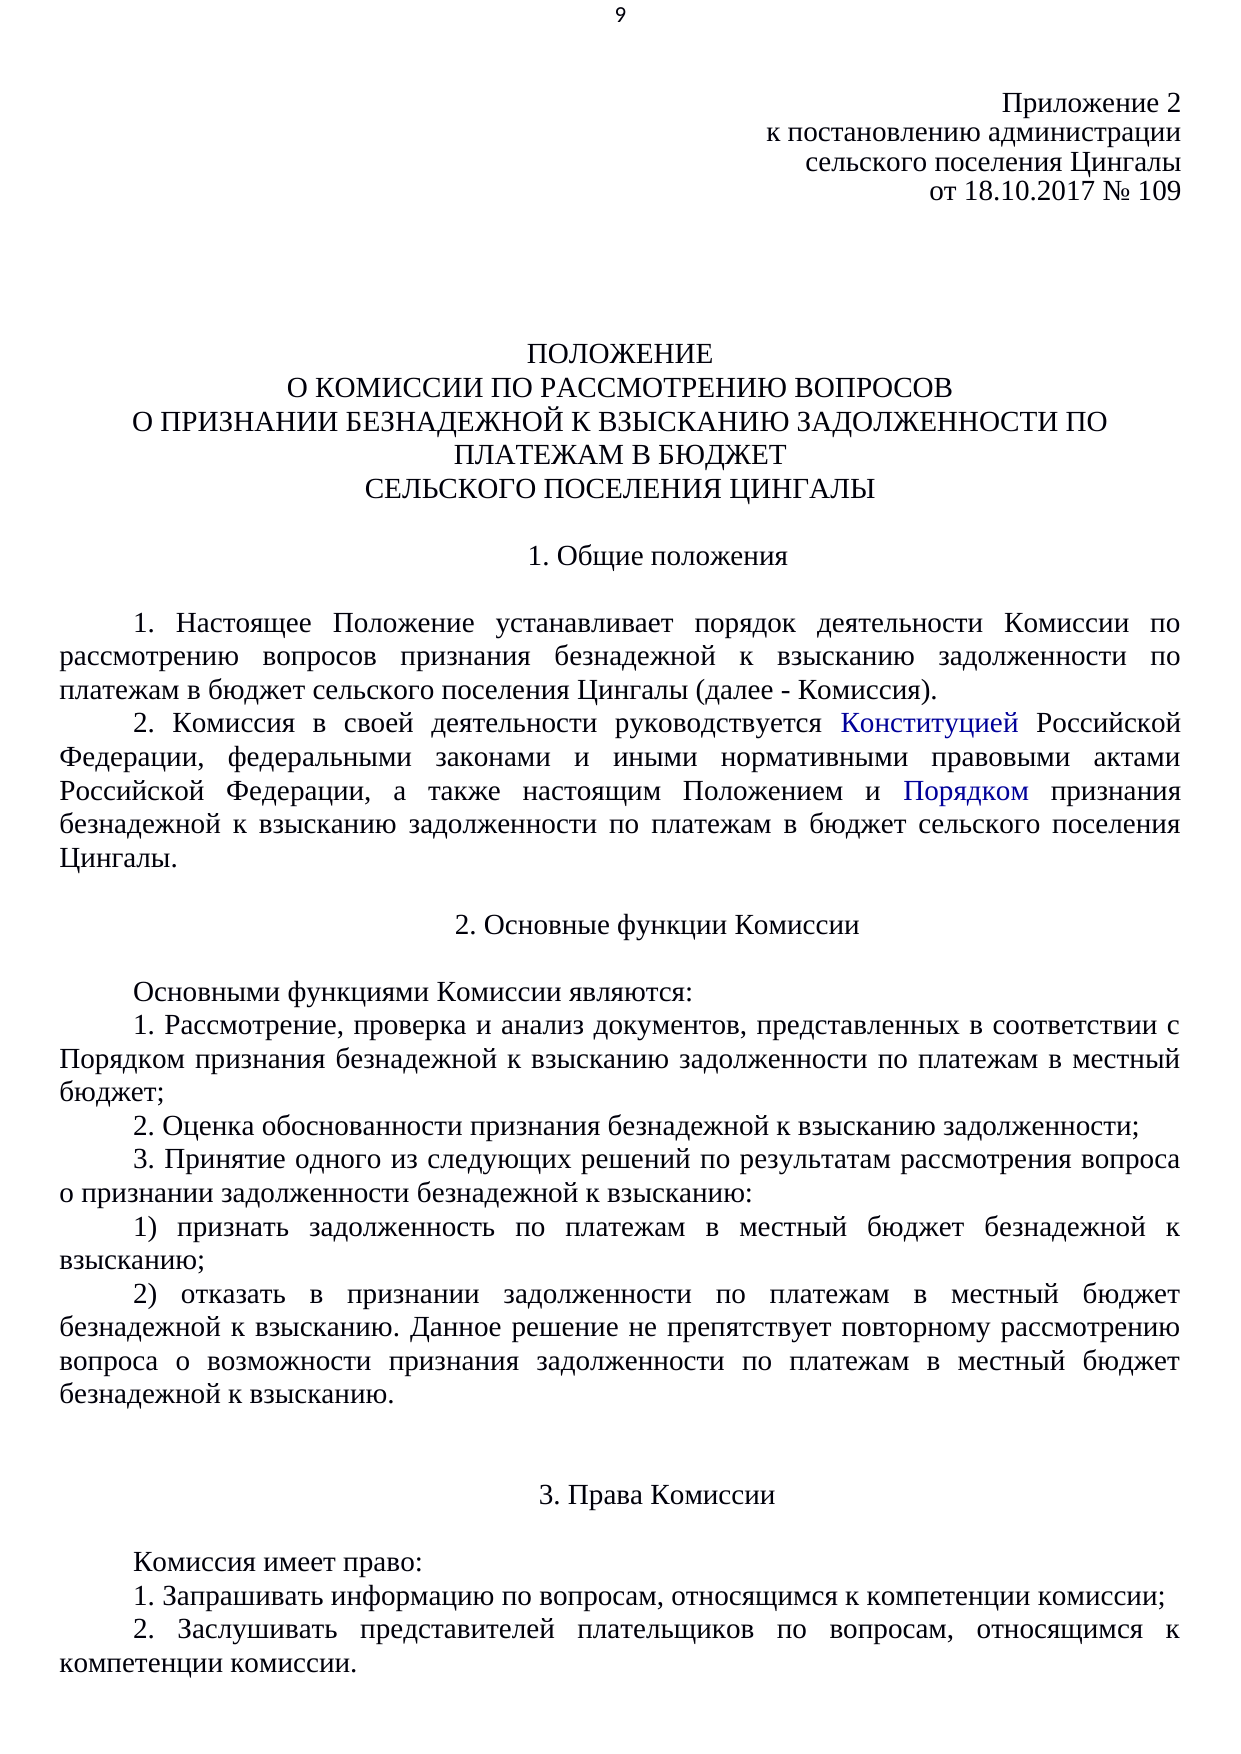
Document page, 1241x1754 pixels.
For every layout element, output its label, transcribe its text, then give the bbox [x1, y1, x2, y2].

text 1. Рассмотрение, проверка и анализ документов, представленных в соответствии с Порядком признания безнадежной к взысканию задолженности по платежам в местный бюджет; [59, 1007, 1181, 1108]
text 2. Основные функции Комиссии [59, 907, 1181, 940]
text Приложение 2 [59, 88, 1181, 118]
text Комиссия имеет право: [59, 1544, 1181, 1578]
text 1. Общие положения [59, 538, 1181, 571]
text 1) признать задолженность по платежам в местный бюджет безнадежной к взысканию; [59, 1209, 1181, 1276]
text 2. Заслушивать представителей плательщиков по вопросам, относящимся к компетенции комиссии. [59, 1611, 1181, 1678]
text 1. Настоящее Положение устанавливает порядок деятельности Комиссии по рассмотрению вопросов признания безнадежной к взысканию задолженности по платежам в бюджет сельского поселения Цингалы (далее - Комиссия). [59, 605, 1181, 706]
text сельского поселения Цингалы [59, 147, 1181, 177]
title О КОМИССИИ ПО РАССМОТРЕНИЮ ВОПРОСОВ [59, 370, 1181, 404]
text 3. Принятие одного из следующих решений по результатам рассмотрения вопроса о признании задолженности безнадежной к взысканию: [59, 1142, 1181, 1209]
title ПОЛОЖЕНИЕ [59, 337, 1181, 370]
text Основными функциями Комиссии являются: [59, 974, 1181, 1007]
text 2) отказать в признании задолженности по платежам в местный бюджет безнадежной к взысканию. Данное решение не препятствует повторному рассмотрению вопроса о возможности признания задолженности по платежам в местный бюджет безнадежной к взысканию. [59, 1276, 1181, 1410]
text 2. Оценка обоснованности признания безнадежной к взысканию задолженности; [59, 1108, 1181, 1142]
text к постановлению администрации [59, 118, 1181, 147]
text 1. Запрашивать информацию по вопросам, относящимся к компетенции комиссии; [59, 1578, 1181, 1611]
title О ПРИЗНАНИИ БЕЗНАДЕЖНОЙ К ВЗЫСКАНИЮ ЗАДОЛЖЕННОСТИ ПО ПЛАТЕЖАМ В БЮДЖЕТ [59, 404, 1181, 471]
text 2. Комиссия в своей деятельности руководствуется Конституцией Российской Федерации, федеральными законами и иными нормативными правовыми актами Российской Федерации, а также настоящим Положением и Порядком признания безнадежной к взысканию задолженности по платежам в бюджет сельского поселения Цингалы. [59, 706, 1181, 873]
title СЕЛЬСКОГО ПОСЕЛЕНИЯ ЦИНГАЛЫ [59, 471, 1181, 504]
text 3. Права Комиссии [59, 1477, 1181, 1511]
text от 18.10.2017 № 109 [59, 177, 1181, 206]
